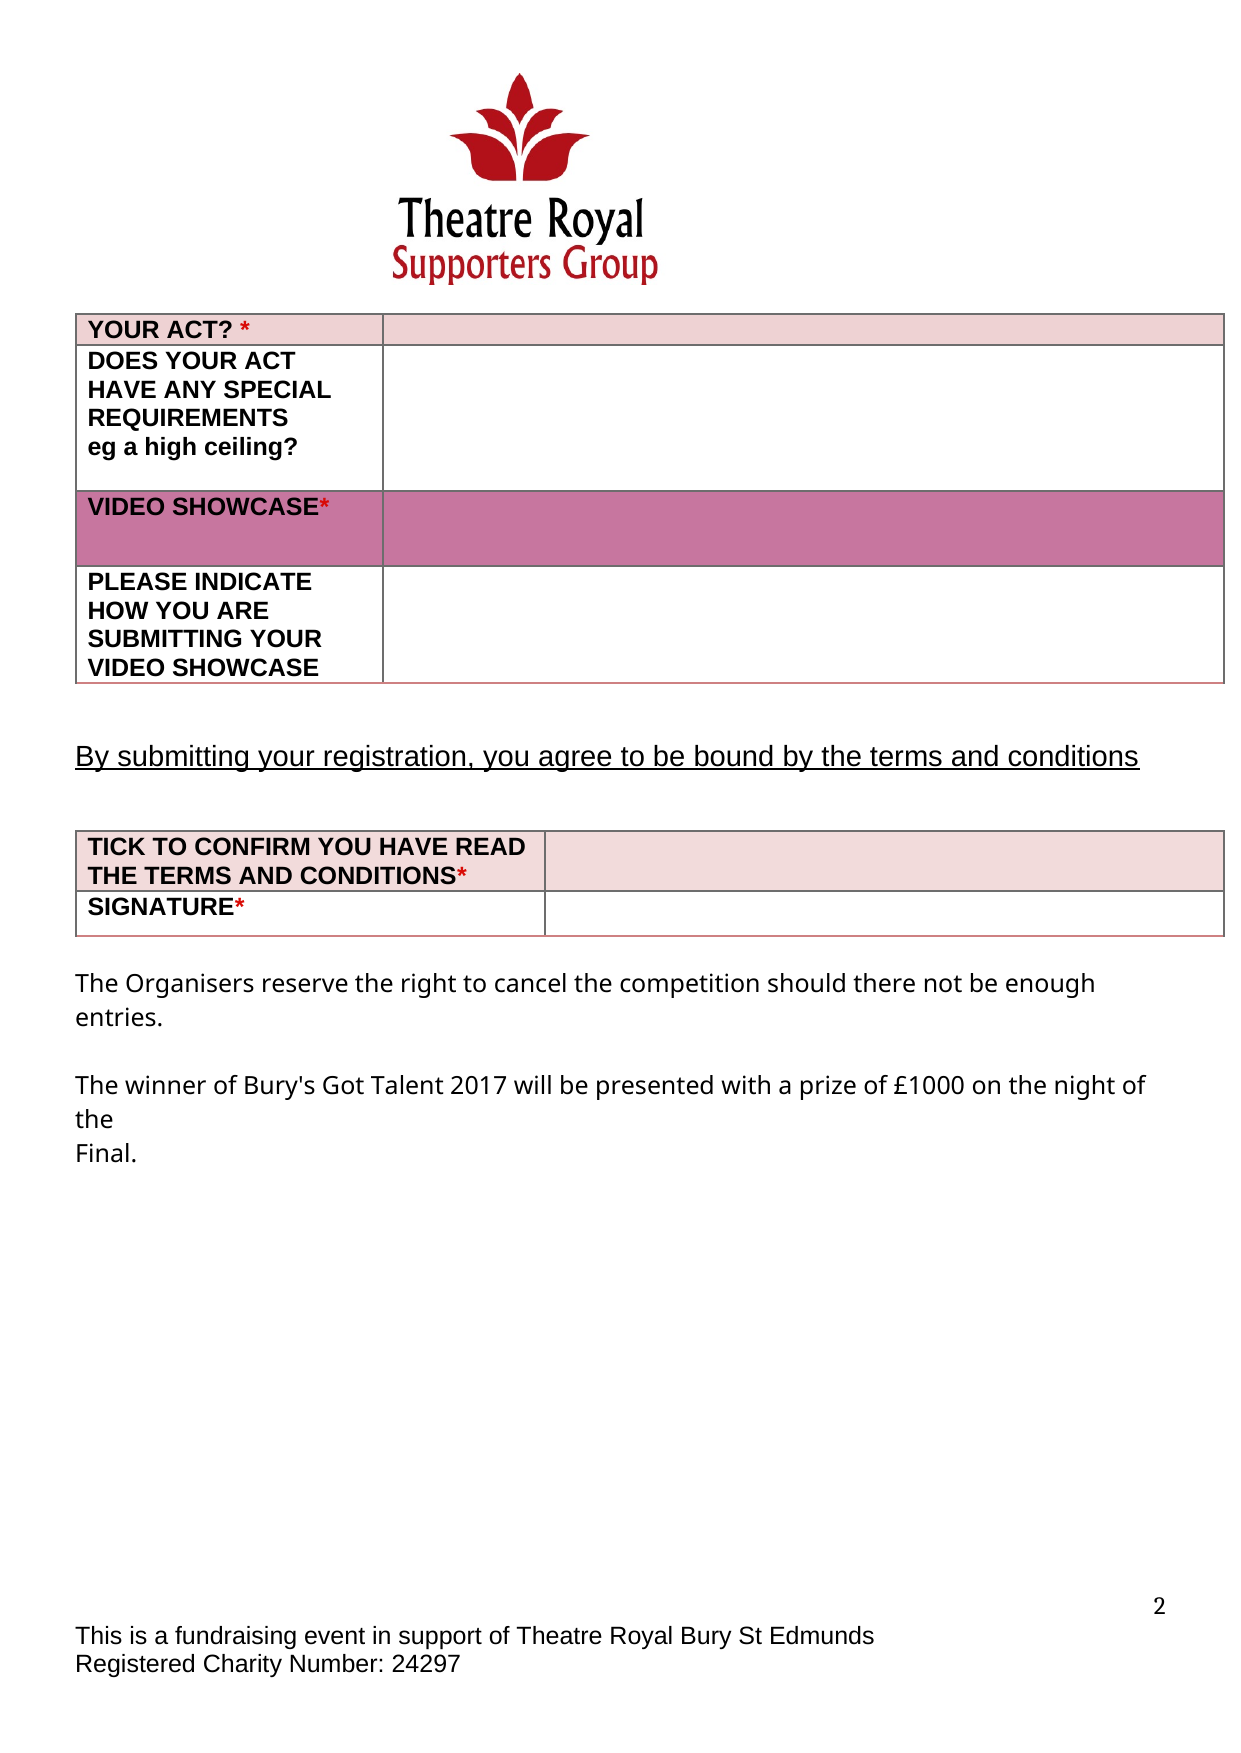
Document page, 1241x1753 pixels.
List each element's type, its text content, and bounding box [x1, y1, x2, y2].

picture [382, 73, 668, 285]
table_cell [384, 492, 1223, 565]
table_cell [384, 346, 1223, 490]
table_cell [384, 567, 1223, 682]
text The Organisers reserve the right to cancel the competition should there not be enough entries. [75, 966, 1165, 1034]
table_cell [546, 892, 1223, 935]
table_cell VIDEO SHOWCASE* [77, 492, 382, 565]
table_cell [384, 315, 1223, 344]
text The winner of Bury's Got Talent 2017 will be presented with a prize of £1000 on the night of the [75, 1068, 1165, 1136]
table_cell PLEASE INDICATE HOW YOU ARE SUBMITTING YOUR VIDEO SHOWCASE [77, 567, 382, 682]
table_cell SIGNATURE* [77, 892, 544, 935]
table_cell HOW MANY PEOPLE IN YOUR ACT? * [77, 315, 382, 344]
table_header [546, 832, 1223, 890]
table_cell DOES YOUR ACT HAVE ANY SPECIAL REQUIREMENTS eg a high ceiling? [77, 346, 382, 490]
text Final. [75, 1136, 1165, 1170]
table_header TICK TO CONFIRM YOU HAVE READ THE TERMS AND CONDITIONS* [77, 832, 544, 890]
text By submitting your registration, you agree to be bound by the terms and conditions [75, 739, 1165, 773]
